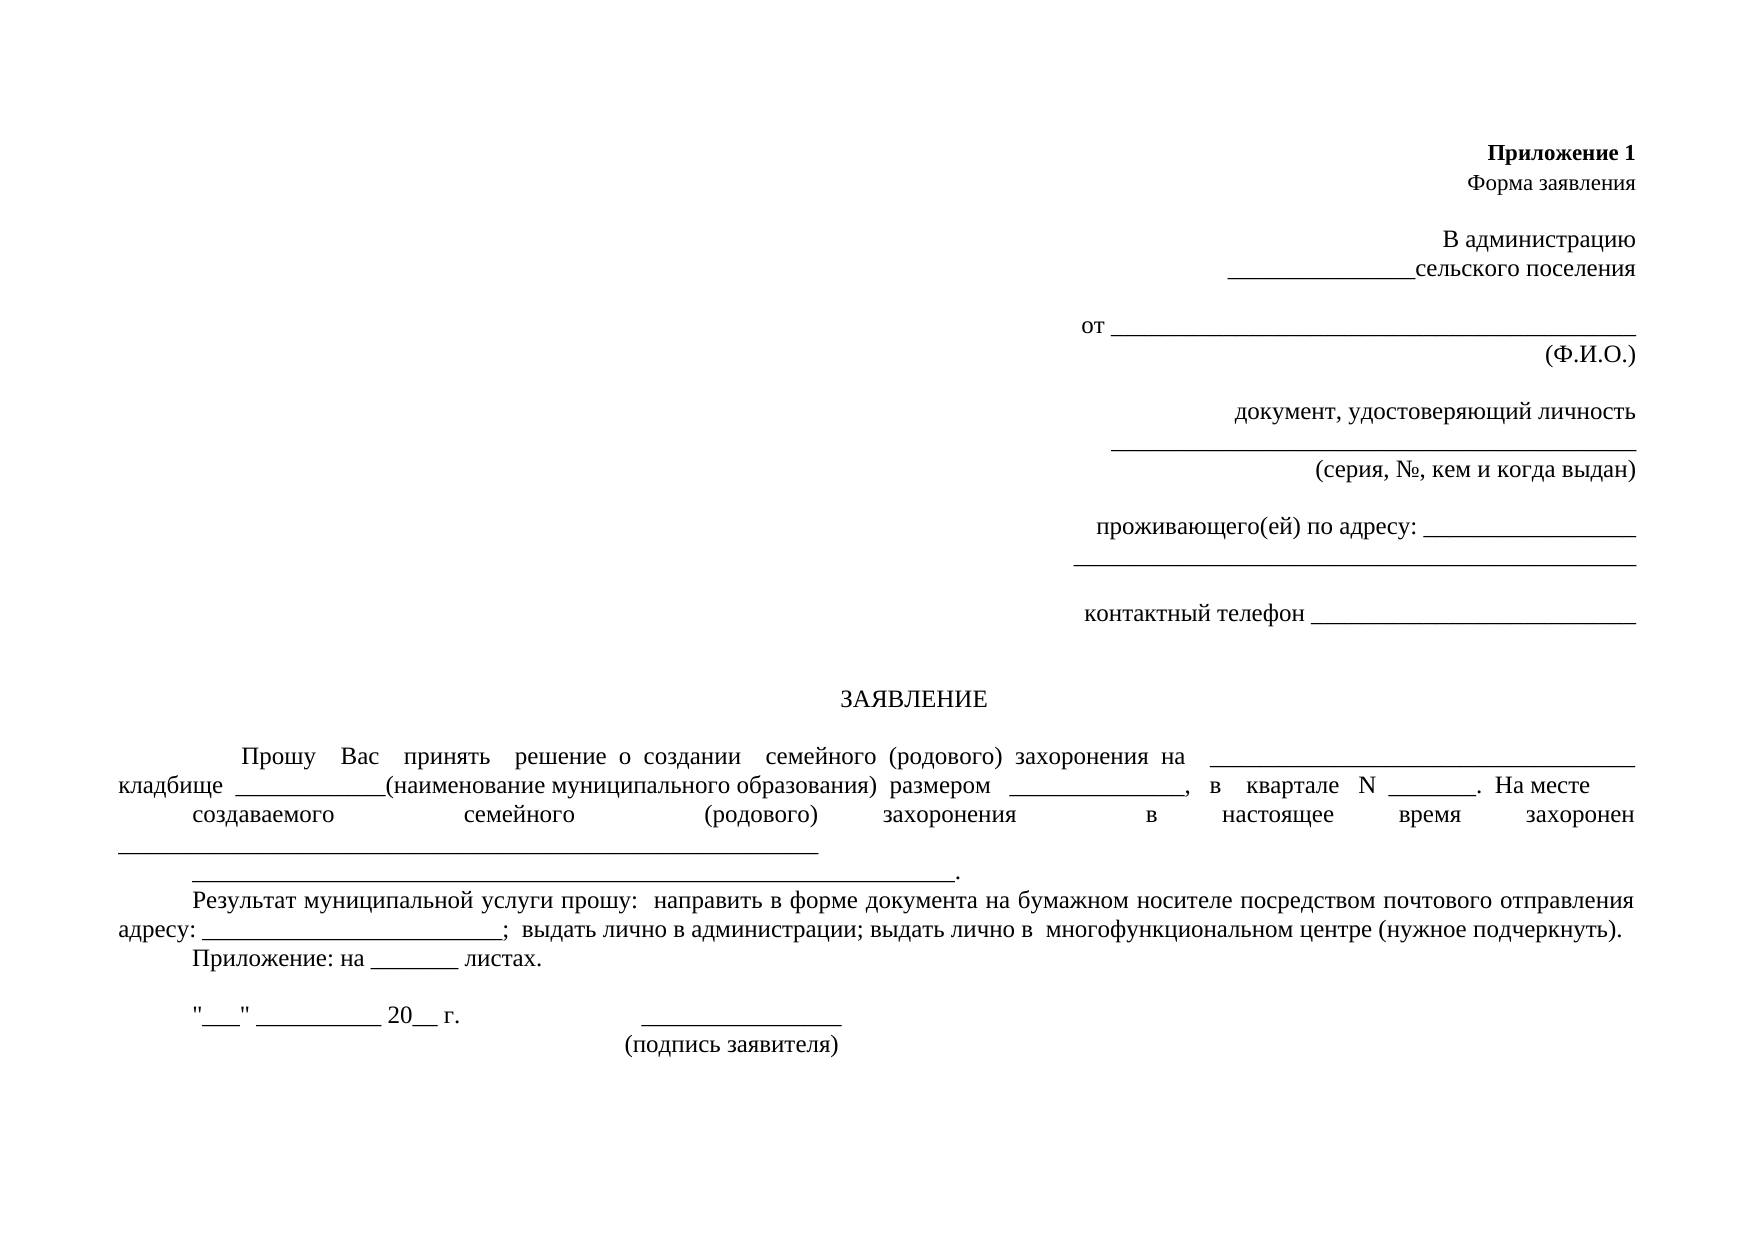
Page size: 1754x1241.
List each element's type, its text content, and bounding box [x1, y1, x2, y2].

text Прошу Вас принять решение о создании семейного (родового) захоронения на __________________________________ кладбище ____________(наименование муниципального образования) размером ______________, в квартале N _______. На месте [118, 741, 1636, 799]
text (подпись заявителя) [118, 1029, 1636, 1058]
text В администрацию [118, 224, 1636, 253]
text __________________________________________ [118, 425, 1636, 454]
text "___" __________ 20__ г. ________________ [118, 1000, 1636, 1029]
text ЗАЯВЛЕНИЕ [118, 684, 1636, 713]
text проживающего(ей) по адресу: _________________ [118, 511, 1636, 540]
text от __________________________________________ [118, 310, 1636, 339]
text документ, удостоверяющий личность [118, 396, 1636, 425]
text создаваемого семейного (родового) захоронения в настоящее время захоронен ________________________________________________________ [118, 799, 1636, 856]
text _____________________________________________ [118, 540, 1636, 569]
text Результат муниципальной услуги прошу: направить в форме документа на бумажном носителе посредством почтового отправления адресу: ________________________; выдать лично в администрации; выдать лично в многофункциональном центре (нужное подчеркнуть). [118, 885, 1636, 943]
text (Ф.И.О.) [118, 339, 1636, 368]
text Приложение: на _______ листах. [118, 943, 1636, 971]
text контактный телефон __________________________ [118, 598, 1636, 626]
text _____________________________________________________________. [118, 856, 1636, 885]
text (серия, №, кем и когда выдан) [118, 454, 1636, 483]
subtitle Приложение 1 [118, 139, 1636, 165]
text _______________сельского поселения [118, 253, 1636, 281]
text Форма заявления [118, 169, 1636, 195]
